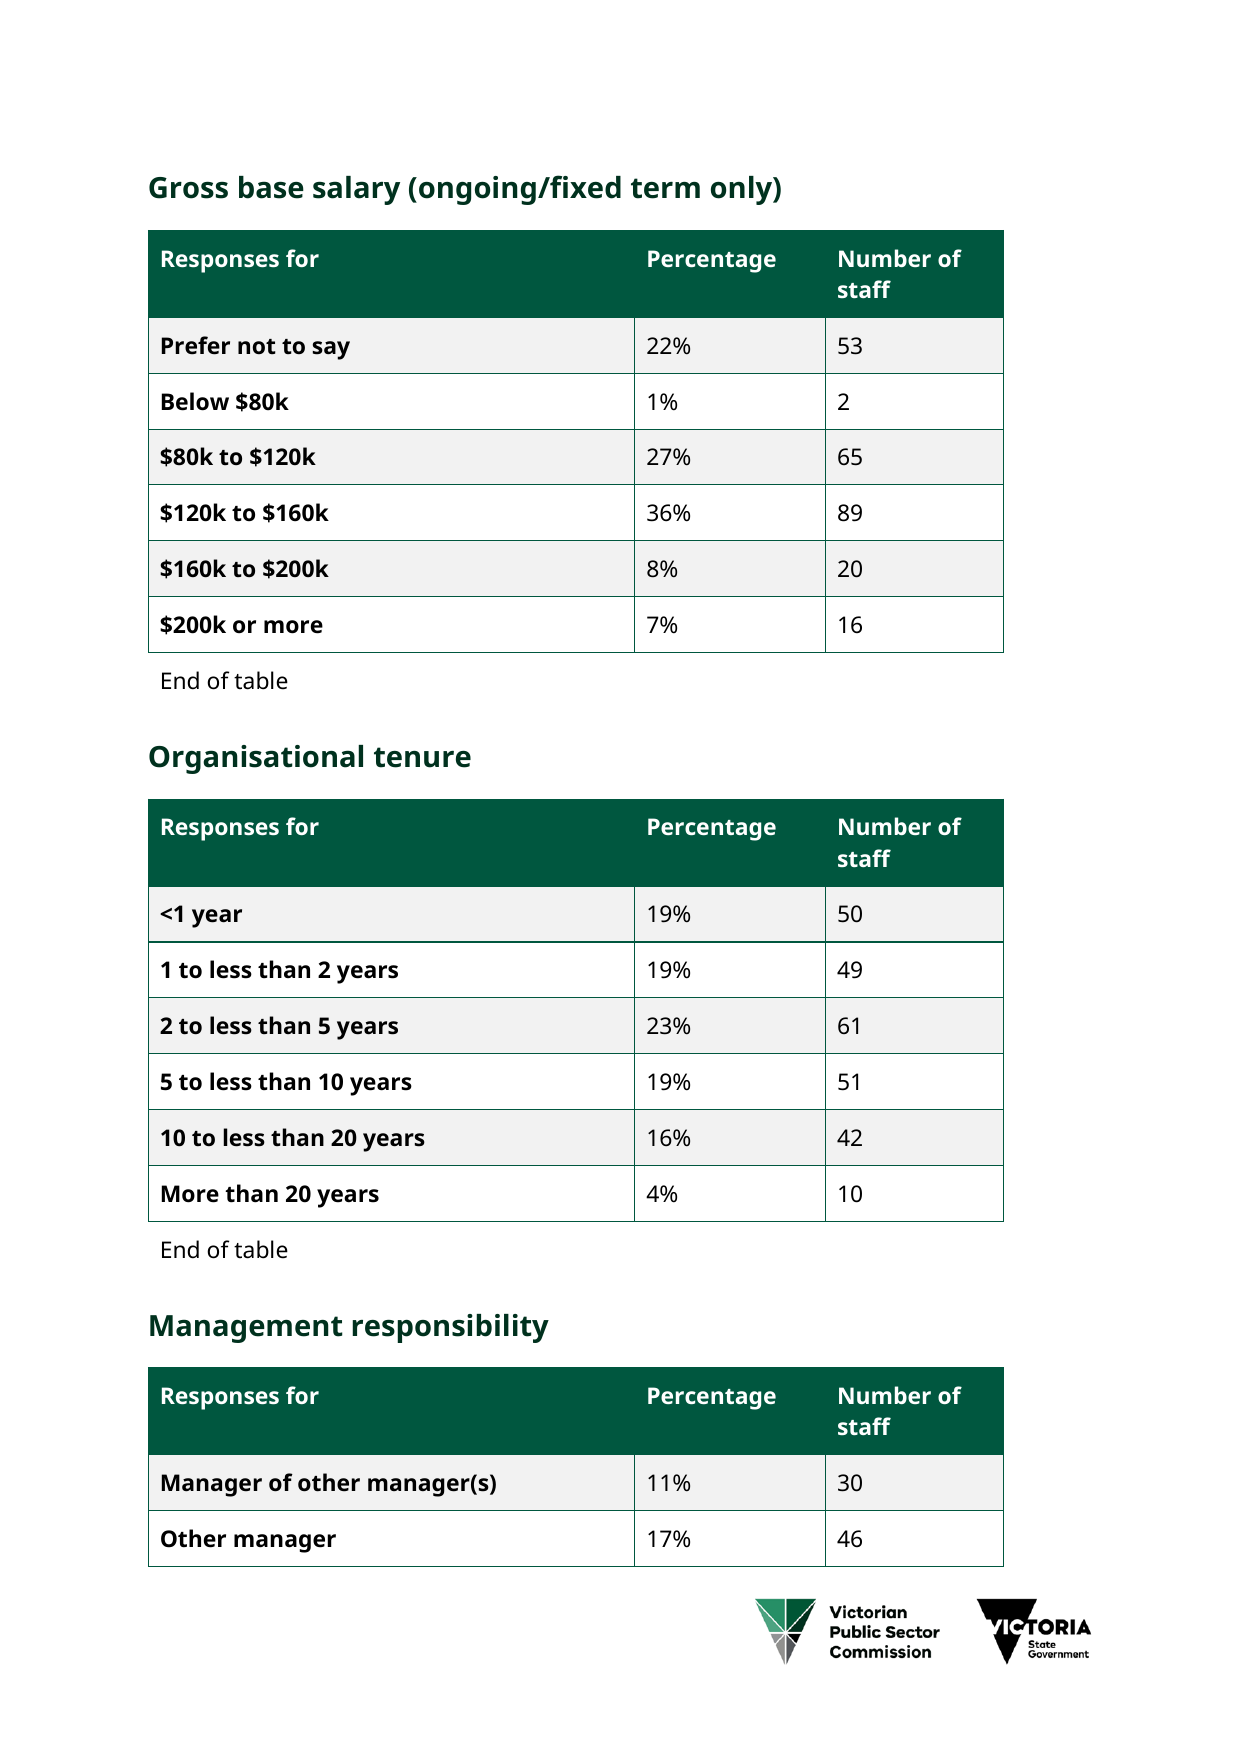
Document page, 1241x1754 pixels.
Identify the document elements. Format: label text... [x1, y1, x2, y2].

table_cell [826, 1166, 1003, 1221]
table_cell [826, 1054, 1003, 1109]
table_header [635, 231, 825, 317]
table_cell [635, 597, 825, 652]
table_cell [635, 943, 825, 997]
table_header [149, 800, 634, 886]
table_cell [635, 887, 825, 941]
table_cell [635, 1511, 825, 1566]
subtitle Organisational tenure [148, 736, 1092, 776]
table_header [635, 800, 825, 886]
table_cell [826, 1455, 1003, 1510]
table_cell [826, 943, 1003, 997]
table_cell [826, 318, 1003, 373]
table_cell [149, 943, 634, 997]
picture [754, 1598, 1093, 1666]
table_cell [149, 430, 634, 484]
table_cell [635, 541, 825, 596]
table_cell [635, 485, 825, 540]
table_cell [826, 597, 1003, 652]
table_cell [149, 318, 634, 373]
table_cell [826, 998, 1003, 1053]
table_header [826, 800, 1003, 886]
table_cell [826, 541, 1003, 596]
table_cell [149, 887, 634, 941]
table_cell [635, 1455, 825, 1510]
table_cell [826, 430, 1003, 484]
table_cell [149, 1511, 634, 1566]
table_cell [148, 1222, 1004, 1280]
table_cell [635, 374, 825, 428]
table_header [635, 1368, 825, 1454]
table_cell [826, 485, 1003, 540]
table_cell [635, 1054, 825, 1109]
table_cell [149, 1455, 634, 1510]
subtitle Management responsibility [148, 1305, 1092, 1344]
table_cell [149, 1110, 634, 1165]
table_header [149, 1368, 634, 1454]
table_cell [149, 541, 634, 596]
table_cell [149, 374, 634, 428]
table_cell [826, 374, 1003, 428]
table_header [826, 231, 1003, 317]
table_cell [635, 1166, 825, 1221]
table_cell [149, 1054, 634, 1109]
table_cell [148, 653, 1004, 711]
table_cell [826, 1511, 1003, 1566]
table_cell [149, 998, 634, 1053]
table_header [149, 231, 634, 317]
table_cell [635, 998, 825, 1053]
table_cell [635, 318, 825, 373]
subtitle Gross base salary (ongoing/fixed term only) [148, 167, 1092, 207]
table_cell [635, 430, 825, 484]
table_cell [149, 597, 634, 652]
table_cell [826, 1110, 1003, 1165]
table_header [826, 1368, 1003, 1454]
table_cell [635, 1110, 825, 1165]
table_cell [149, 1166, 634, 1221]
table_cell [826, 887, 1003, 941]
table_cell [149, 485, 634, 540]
